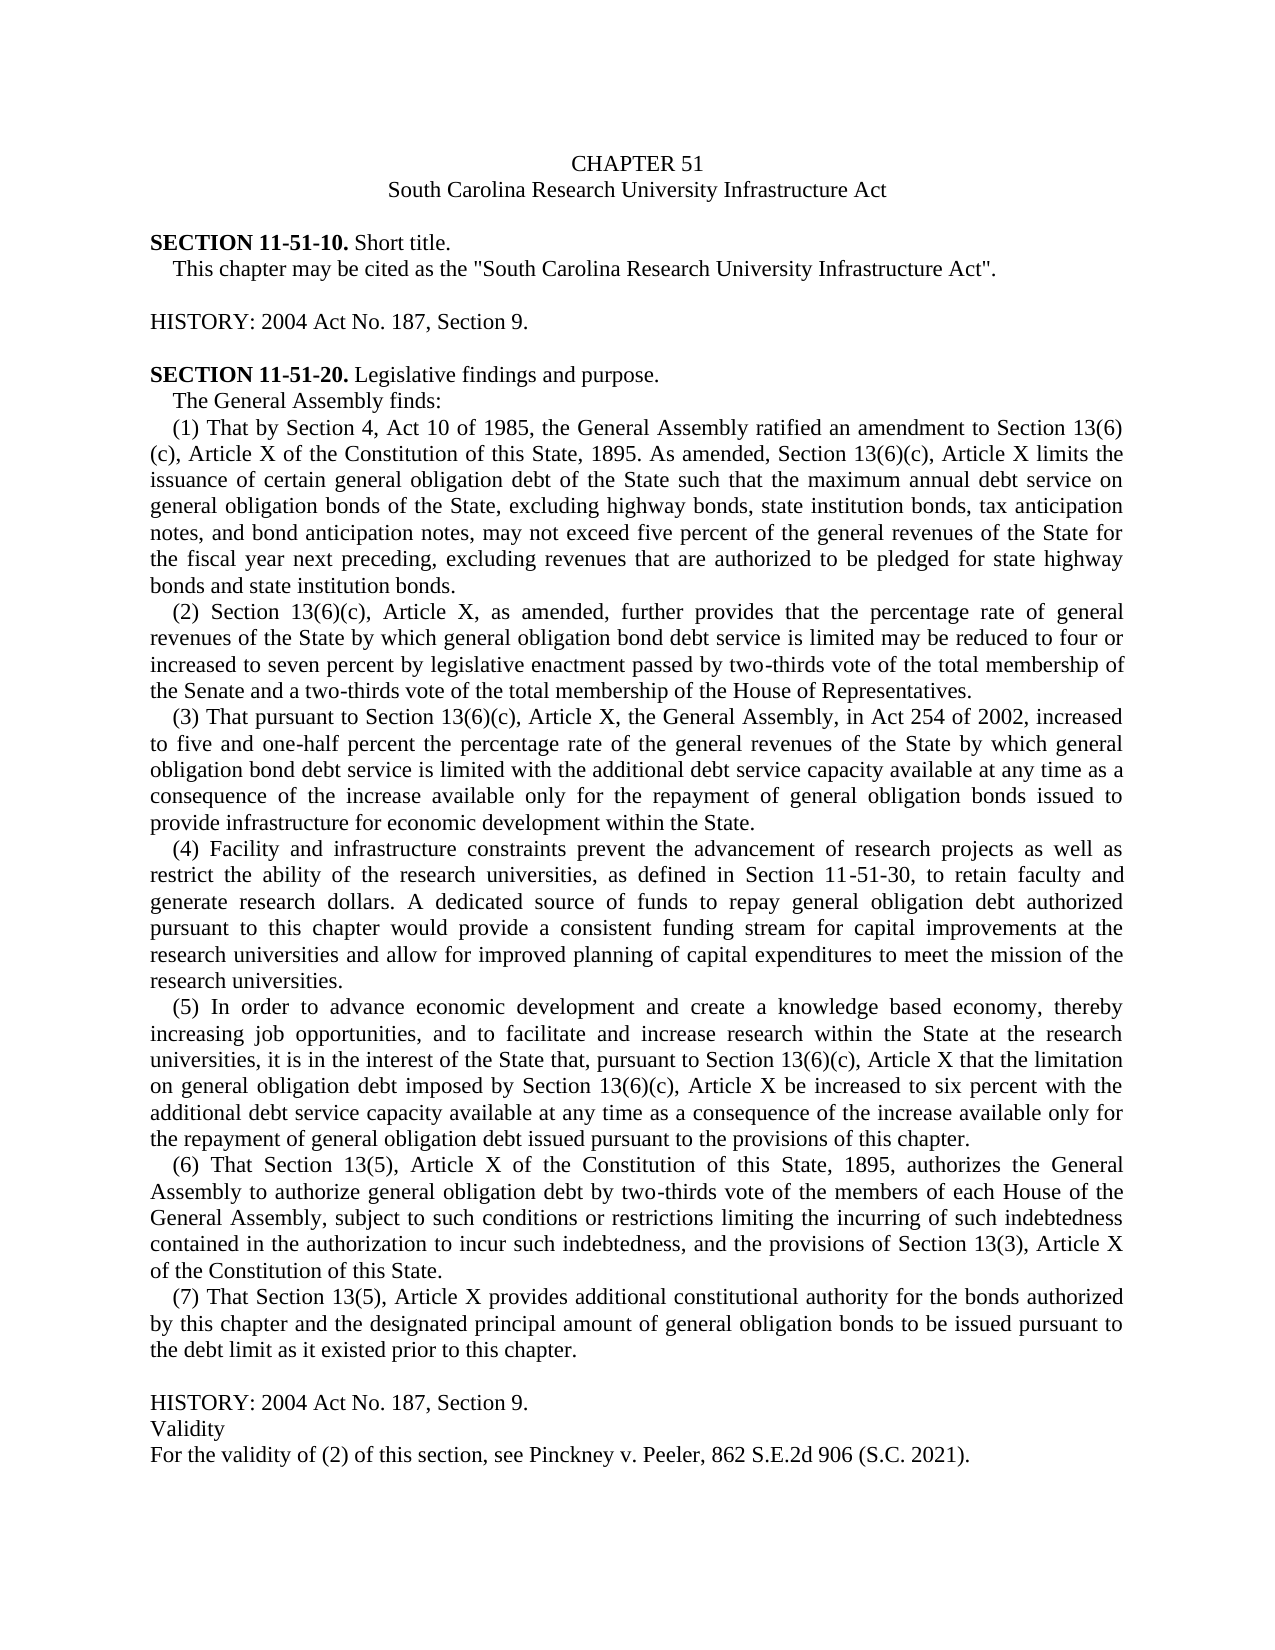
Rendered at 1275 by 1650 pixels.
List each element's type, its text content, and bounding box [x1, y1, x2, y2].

text (2) Section 13(6)(c), Article X, as amended, further provides that the percentage rate of general revenues of the State by which general obligation bond debt service is limited may be reduced to four or increased to seven percent by legislative enactment passed by two-thirds vote of the total membership of the Senate and a two-thirds vote of the total membership of the House of Representatives. [150, 598, 1125, 703]
text The General Assembly finds: [150, 387, 1125, 413]
text SECTION 11-51-20. Legislative findings and purpose. [150, 361, 1125, 387]
text (5) In order to advance economic development and create a knowledge based economy, thereby increasing job opportunities, and to facilitate and increase research within the State at the research universities, it is in the interest of the State that, pursuant to Section 13(6)(c), Article X that the limitation on general obligation debt imposed by Section 13(6)(c), Article X be increased to six percent with the additional debt service capacity available at any time as a consequence of the increase available only for the repayment of general obligation debt issued pursuant to the provisions of this chapter. [150, 993, 1125, 1151]
text (6) That Section 13(5), Article X of the Constitution of this State, 1895, authorizes the General Assembly to authorize general obligation debt by two-thirds vote of the members of each House of the General Assembly, subject to such conditions or restrictions limiting the incurring of such indebtedness contained in the authorization to incur such indebtedness, and the provisions of Section 13(3), Article X of the Constitution of this State. [150, 1151, 1125, 1283]
text South Carolina Research University Infrastructure Act [150, 176, 1125, 203]
text (4) Facility and infrastructure constraints prevent the advancement of research projects as well as restrict the ability of the research universities, as defined in Section 11-51-30, to retain faculty and generate research dollars. A dedicated source of funds to repay general obligation debt authorized pursuant to this chapter would provide a consistent funding stream for capital improvements at the research universities and allow for improved planning of capital expenditures to meet the mission of the research universities. [150, 835, 1125, 993]
text For the validity of (2) of this section, see Pinckney v. Peeler, 862 S.E.2d 906 (S.C. 2021). [150, 1441, 1125, 1468]
text HISTORY: 2004 Act No. 187, Section 9. [150, 1389, 1125, 1415]
text HISTORY: 2004 Act No. 187, Section 9. [150, 308, 1125, 334]
text (3) That pursuant to Section 13(6)(c), Article X, the General Assembly, in Act 254 of 2002, increased to five and one-half percent the percentage rate of the general revenues of the State by which general obligation bond debt service is limited with the additional debt service capacity available at any time as a consequence of the increase available only for the repayment of general obligation bonds issued to provide infrastructure for economic development within the State. [150, 703, 1125, 835]
text (1) That by Section 4, Act 10 of 1985, the General Assembly ratified an amendment to Section 13(6)(c), Article X of the Constitution of this State, 1895. As amended, Section 13(6)(c), Article X limits the issuance of certain general obligation debt of the State such that the maximum annual debt service on general obligation bonds of the State, excluding highway bonds, state institution bonds, tax anticipation notes, and bond anticipation notes, may not exceed five percent of the general revenues of the State for the fiscal year next preceding, excluding revenues that are authorized to be pledged for state highway bonds and state institution bonds. [150, 413, 1125, 598]
text (7) That Section 13(5), Article X provides additional constitutional authority for the bonds authorized by this chapter and the designated principal amount of general obligation bonds to be issued pursuant to the debt limit as it existed prior to this chapter. [150, 1283, 1125, 1362]
text SECTION 11-51-10. Short title. [150, 229, 1125, 255]
text Validity [150, 1415, 1125, 1441]
text CHAPTER 51 [150, 150, 1125, 176]
text This chapter may be cited as the "South Carolina Research University Infrastructure Act". [150, 255, 1125, 282]
